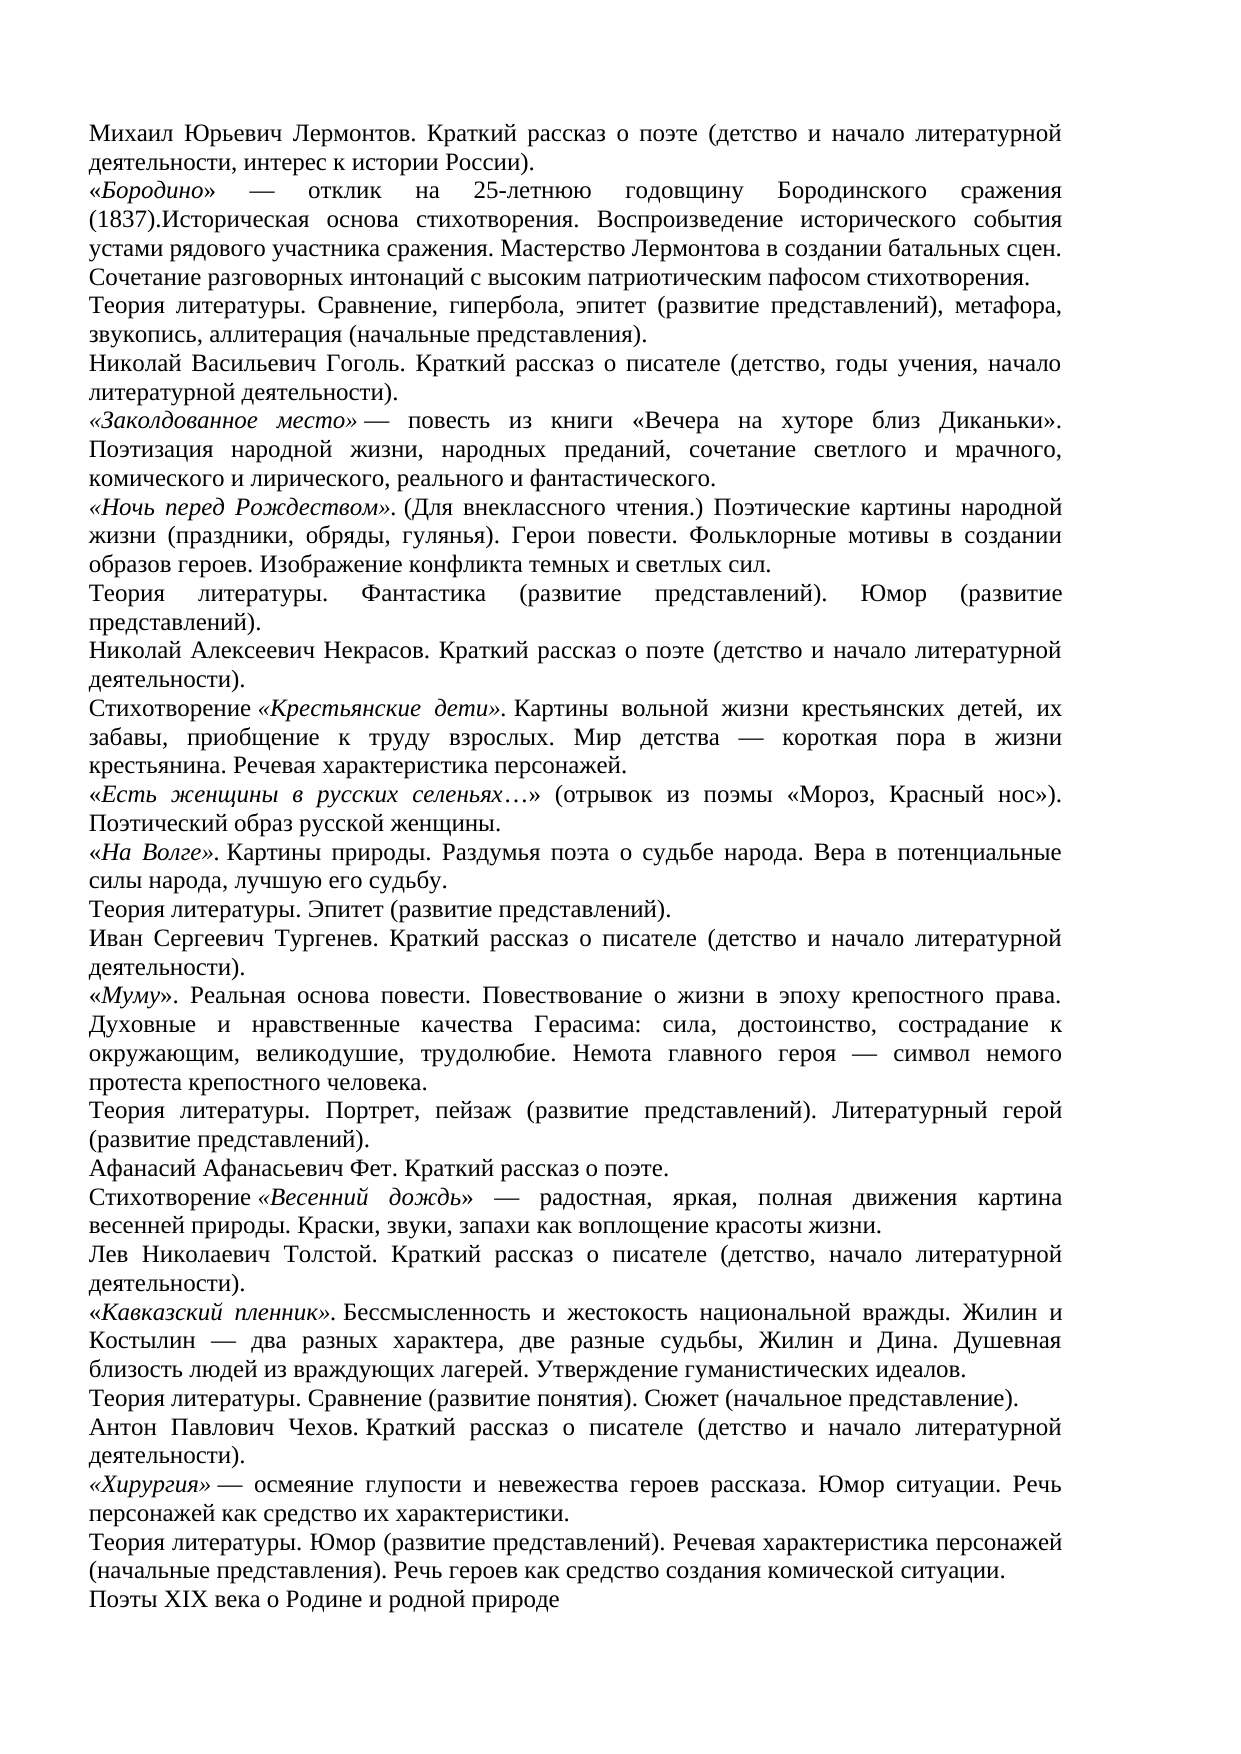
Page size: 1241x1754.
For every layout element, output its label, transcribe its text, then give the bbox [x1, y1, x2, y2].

text Теория литературы. Юмор (развитие представлений). Речевая характеристика персонажей (начальные представления). Речь героев как средство создания комической ситуации. [88, 1527, 1063, 1584]
text Антон Павлович Чехов. Краткий рассказ о писателе (детство и начало литературной деятельности). [88, 1412, 1063, 1469]
text «Муму». Реальная основа повести. Повествование о жизни в эпоху крепостного права. Духовные и нравственные качества Герасима: сила, достоинство, сострадание к окружающим, великодушие, трудолюбие. Немота главного героя — символ немого протеста крепостного человека. [88, 981, 1063, 1096]
text Стихотворение «Весенний дождь» — радостная, яркая, полная движения картина весенней природы. Краски, звуки, запахи как воплощение красоты жизни. [88, 1182, 1063, 1239]
text Теория литературы. Фантастика (развитие представлений). Юмор (развитие представлений). [88, 578, 1063, 636]
text «Хирургия» — осмеяние глупости и невежества героев рассказа. Юмор ситуации. Речь персонажей как средство их характеристики. [88, 1469, 1063, 1527]
text Иван Сергеевич Тургенев. Краткий рассказ о писателе (детство и начало литературной деятельности). [88, 923, 1063, 981]
text Стихотворение «Крестьянские дети». Картины вольной жизни крестьянских детей, их забавы, приобщение к труду взрослых. Мир детства — короткая пора в жизни крестьянина. Речевая характеристика персонажей. [88, 693, 1063, 779]
text «Кавказский пленник». Бессмысленность и жестокость национальной вражды. Жилин и Костылин — два разных характера, две разные судьбы, Жилин и Дина. Душевная близость людей из враждующих лагерей. Утверждение гуманистических идеалов. [88, 1297, 1063, 1383]
text Теория литературы. Портрет, пейзаж (развитие представлений). Литературный герой (развитие представлений). [88, 1096, 1063, 1153]
text «Ночь перед Рождеством». (Для внеклассного чтения.) Поэтические картины народной жизни (праздники, обряды, гулянья). Герои повести. Фольклорные мотивы в создании образов героев. Изображение конфликта темных и светлых сил. [88, 492, 1063, 578]
text Теория литературы. Сравнение, гипербола, эпитет (развитие представлений), метафора, звукопись, аллитерация (начальные представления). [88, 291, 1063, 348]
text «На Волге». Картины природы. Раздумья поэта о судьбе народа. Вера в потенциальные силы народа, лучшую его судьбу. [88, 837, 1063, 894]
text Теория литературы. Эпитет (развитие представлений). [88, 894, 1063, 923]
text «Заколдованное место» — повесть из книги «Вечера на хуторе близ Диканьки». Поэтизация народной жизни, народных преданий, сочетание светлого и мрачного, комического и лирического, реального и фантастического. [88, 406, 1063, 492]
text «Бородино» — отклик на 25-летнюю годовщину Бородинского сражения (1837).Историческая основа стихотворения. Воспроизведение исторического события устами рядового участника сражения. Мастерство Лермонтова в создании батальных сцен. Сочетание разговорных интонаций с высоким патриотическим пафосом стихотворения. [88, 176, 1063, 291]
text Афанасий Афанасьевич Фет. Краткий рассказ о поэте. [88, 1153, 1063, 1182]
text Михаил Юрьевич Лермонтов. Краткий рассказ о поэте (детство и начало литературной деятельности, интерес к истории России). [88, 118, 1063, 176]
text Поэты XIX века о Родине и родной природе [88, 1584, 1063, 1613]
text «Есть женщины в русских селеньях…» (отрывок из поэмы «Мороз, Красный нос»). Поэтический образ русской женщины. [88, 779, 1063, 837]
text Николай Алексеевич Некрасов. Краткий рассказ о поэте (детство и начало литературной деятельности). [88, 636, 1063, 693]
text Теория литературы. Сравнение (развитие понятия). Сюжет (начальное представление). [88, 1383, 1063, 1412]
text Лев Николаевич Толстой. Краткий рассказ о писателе (детство, начало литературной деятельности). [88, 1239, 1063, 1297]
text Николай Васильевич Гоголь. Краткий рассказ о писателе (детство, годы учения, начало литературной деятельности). [88, 348, 1063, 406]
